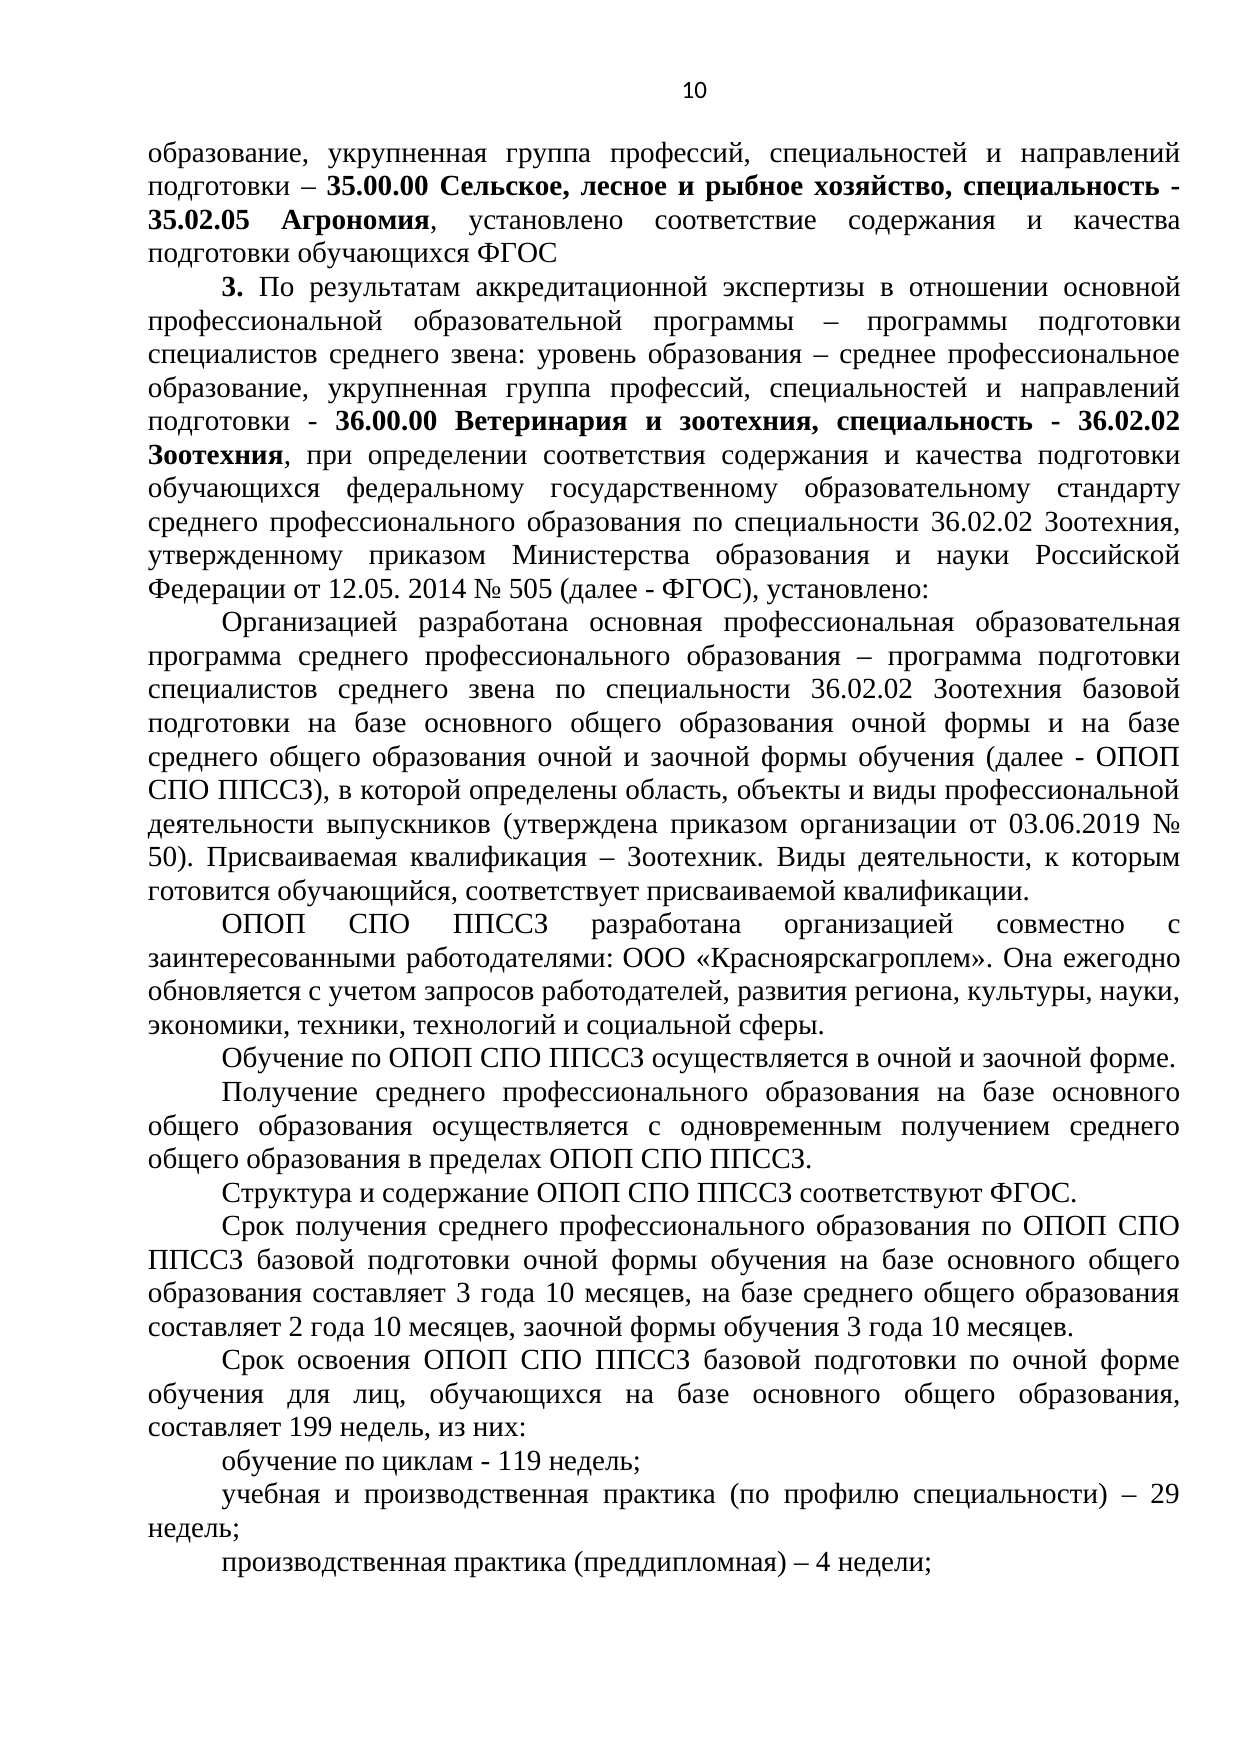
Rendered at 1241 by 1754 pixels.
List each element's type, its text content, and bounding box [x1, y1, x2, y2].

text Получение среднего профессионального образования на базе основного общего образования осуществляется с одновременным получением среднего общего образования в пределах ОПОП СПО ППССЗ. [148, 1074, 1181, 1175]
text Организацией разработана основная профессиональная образовательная программа среднего профессионального образования – программа подготовки специалистов среднего звена по специальности 36.02.02 Зоотехния базовой подготовки на базе основного общего образования очной формы и на базе среднего общего образования очной и заочной формы обучения (далее - ОПОП СПО ППССЗ), в которой определены область, объекты и виды профессиональной деятельности выпускников (утверждена приказом организации от 03.06.2019 № 50). Присваиваемая квалификация – Зоотехник. Виды деятельности, к которым готовится обучающийся, соответствует присваиваемой квалификации. [148, 604, 1181, 906]
text учебная и производственная практика (по профилю специальности) – 29 недель; [148, 1477, 1181, 1544]
text Обучение по ОПОП СПО ППССЗ осуществляется в очной и заочной форме. [148, 1041, 1181, 1074]
text Срок получения среднего профессионального образования по ОПОП СПО ППССЗ базовой подготовки очной формы обучения на базе основного общего образования составляет 3 года 10 месяцев, на базе среднего общего образования составляет 2 года 10 месяцев, заочной формы обучения 3 года 10 месяцев. [148, 1208, 1181, 1342]
text 3. По результатам аккредитационной экспертизы в отношении основной профессиональной образовательной программы – программы подготовки специалистов среднего звена: уровень образования – среднее профессиональное образование, укрупненная группа профессий, специальностей и направлений подготовки - 36.00.00 Ветеринария и зоотехния, специальность - 36.02.02 Зоотехния, при определении соответствия содержания и качества подготовки обучающихся федеральному государственному образовательному стандарту среднего профессионального образования по специальности 36.02.02 Зоотехния, утвержденному приказом Министерства образования и науки Российской Федерации от 12.05. 2014 № 505 (далее - ФГОС), установлено: [148, 269, 1181, 604]
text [148, 135, 1181, 269]
text производственная практика (преддипломная) – 4 недели; [148, 1544, 1181, 1577]
text Срок освоения ОПОП СПО ППССЗ базовой подготовки по очной форме обучения для лиц, обучающихся на базе основного общего образования, составляет 199 недель, из них: [148, 1342, 1181, 1443]
text обучение по циклам - 119 недель; [148, 1443, 1181, 1477]
text ОПОП СПО ППССЗ разработана организацией совместно с заинтересованными работодателями: ООО «Красноярскагроплем». Она ежегодно обновляется с учетом запросов работодателей, развития региона, культуры, науки, экономики, техники, технологий и социальной сферы. [148, 906, 1181, 1041]
text Структура и содержание ОПОП СПО ППССЗ соответствуют ФГОС. [148, 1175, 1181, 1208]
